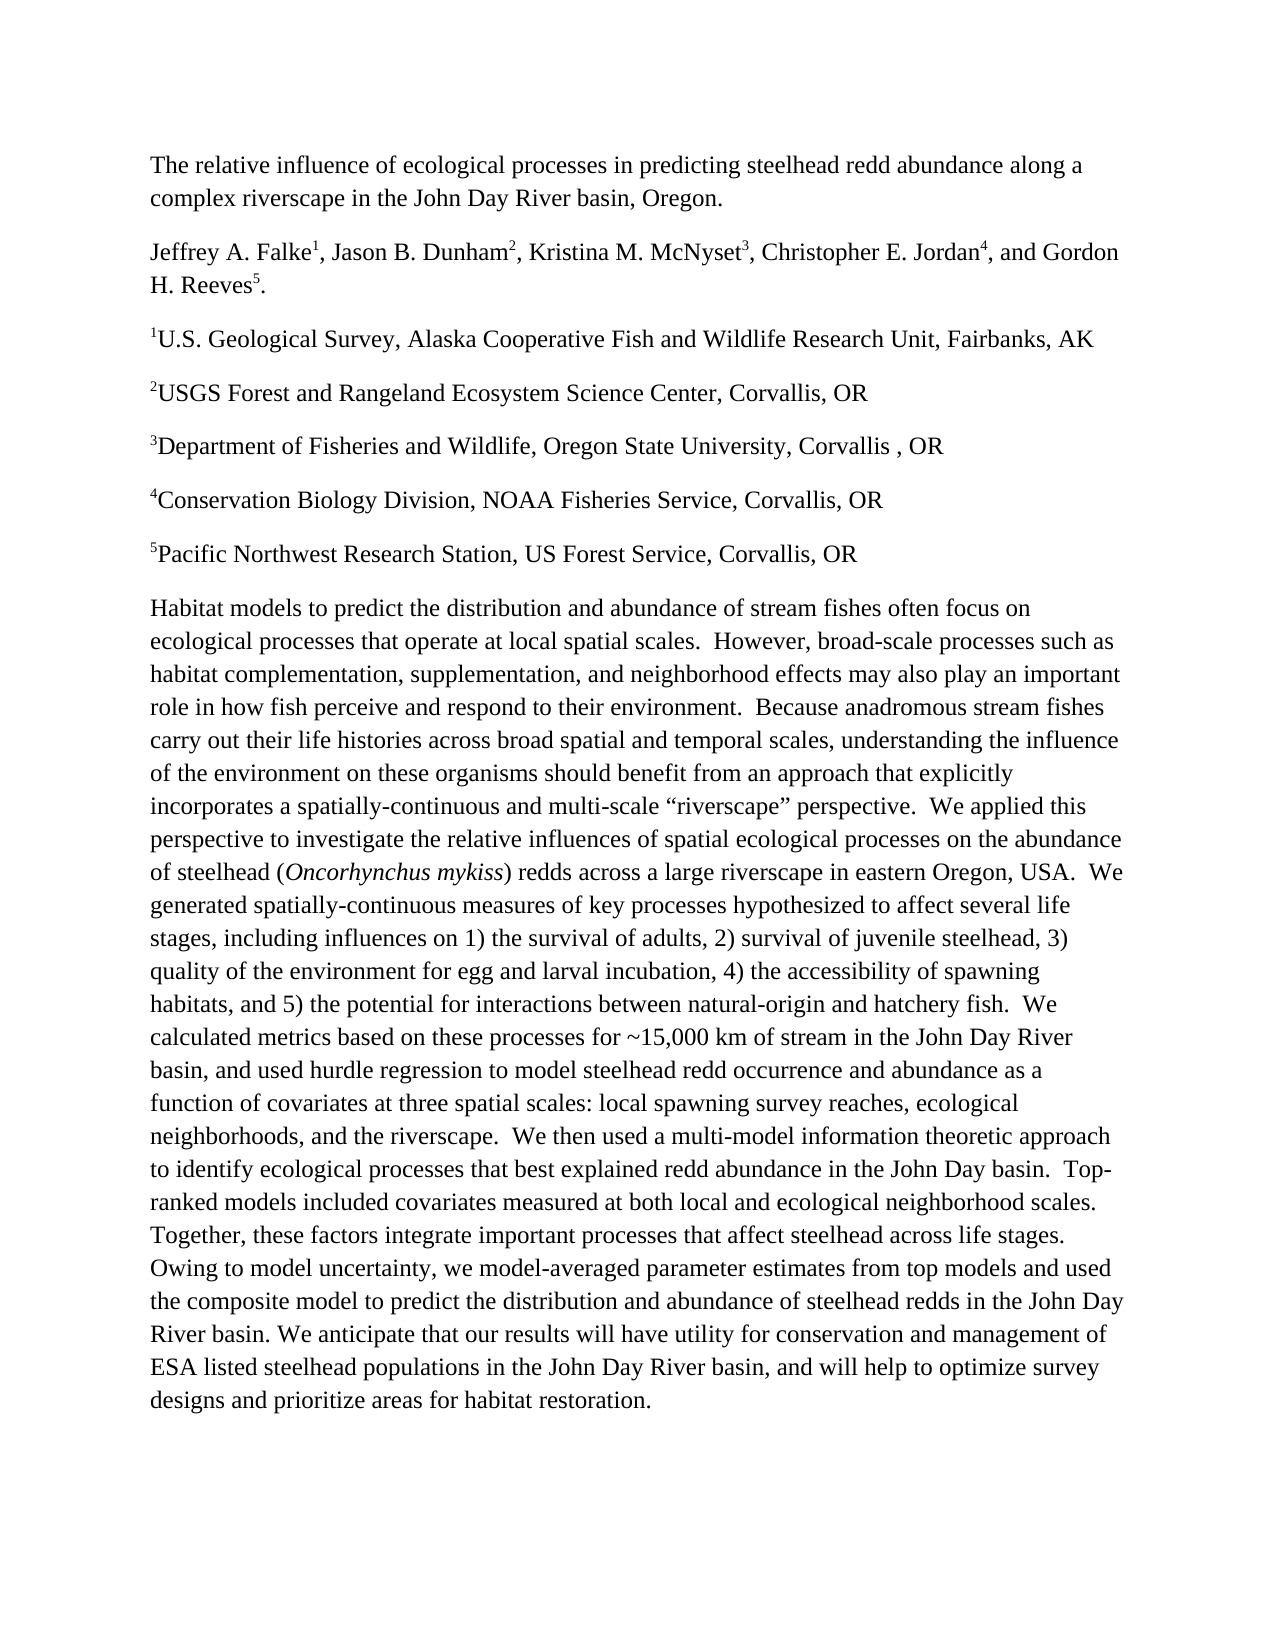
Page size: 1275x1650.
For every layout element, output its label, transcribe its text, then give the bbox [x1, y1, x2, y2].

text Habitat models to predict the distribution and abundance of stream fishes often focus on ecological processes that operate at local spatial scales. However, broad-scale processes such as habitat complementation, supplementation, and neighborhood effects may also play an important role in how fish perceive and respond to their environment. Because anadromous stream fishes carry out their life histories across broad spatial and temporal scales, understanding the influence of the environment on these organisms should benefit from an approach that explicitly incorporates a spatially-continuous and multi-scale “riverscape” perspective. We applied this perspective to investigate the relative influences of spatial ecological processes on the abundance of steelhead (Oncorhynchus mykiss) redds across a large riverscape in eastern Oregon, USA. We generated spatially-continuous measures of key processes hypothesized to affect several life stages, including influences on 1) the survival of adults, 2) survival of juvenile steelhead, 3) quality of the environment for egg and larval incubation, 4) the accessibility of spawning habitats, and 5) the potential for interactions between natural-origin and hatchery fish. We calculated metrics based on these processes for ~15,000 km of stream in the John Day River basin, and used hurdle regression to model steelhead redd occurrence and abundance as a function of covariates at three spatial scales: local spawning survey reaches, ecological neighborhoods, and the riverscape. We then used a multi-model information theoretic approach to identify ecological processes that best explained redd abundance in the John Day basin. Top-ranked models included covariates measured at both local and ecological neighborhood scales. Together, these factors integrate important processes that affect steelhead across life stages. Owing to model uncertainty, we model-averaged parameter estimates from top models and used the composite model to predict the distribution and abundance of steelhead redds in the John Day River basin. We anticipate that our results will have utility for conservation and management of ESA listed steelhead populations in the John Day River basin, and will help to optimize survey designs and prioritize areas for habitat restoration. [150, 593, 1125, 1414]
text Jeffrey A. Falke1, Jason B. Dunham2, Kristina M. McNyset3, Christopher E. Jordan4, and Gordon H. Reeves5. [150, 237, 1125, 299]
text 2USGS Forest and Rangeland Ecosystem Science Center, Corvallis, OR [150, 378, 1125, 406]
text 1U.S. Geological Survey, Alaska Cooperative Fish and Wildlife Research Unit, Fairbanks, AK [150, 324, 1125, 352]
text 4Conservation Biology Division, NOAA Fisheries Service, Corvallis, OR [150, 485, 1125, 514]
text 5Pacific Northwest Research Station, US Forest Service, Corvallis, OR [150, 539, 1125, 568]
text The relative influence of ecological processes in predicting steelhead redd abundance along a complex riverscape in the John Day River basin, Oregon. [150, 150, 1125, 212]
text 3Department of Fisheries and Wildlife, Oregon State University, Corvallis , OR [150, 431, 1125, 460]
